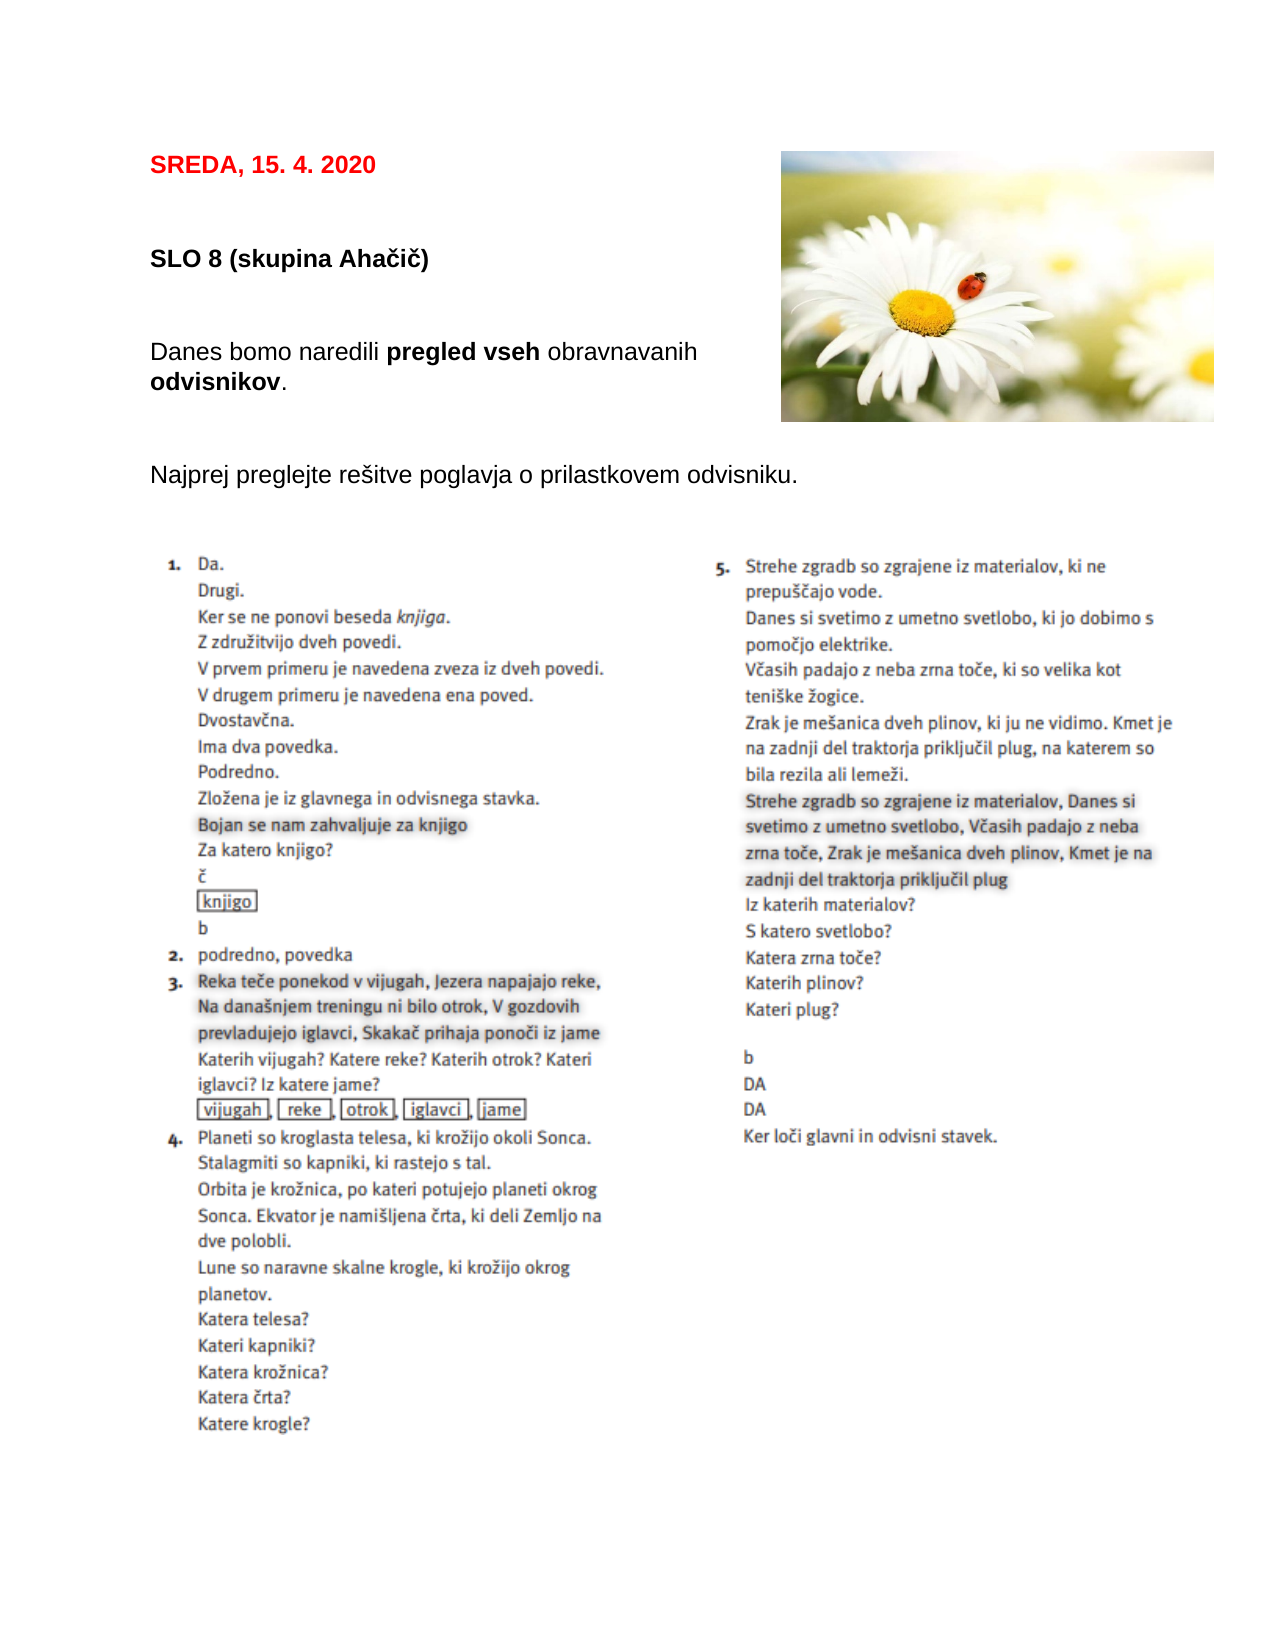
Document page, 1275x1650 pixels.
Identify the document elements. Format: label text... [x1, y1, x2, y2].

text Najprej preglejte rešitve poglavja o prilastkovem odvisniku. [150, 460, 1125, 489]
text Danes bomo naredili pregled vseh obravnavanih odvisnikov. [150, 336, 779, 395]
picture [150, 553, 643, 1435]
picture [707, 554, 1194, 1146]
text SREDA, 15. 4. 2020 [150, 150, 1125, 179]
picture [779, 151, 1214, 420]
text SLO 8 (skupina Ahačič) [150, 244, 779, 272]
